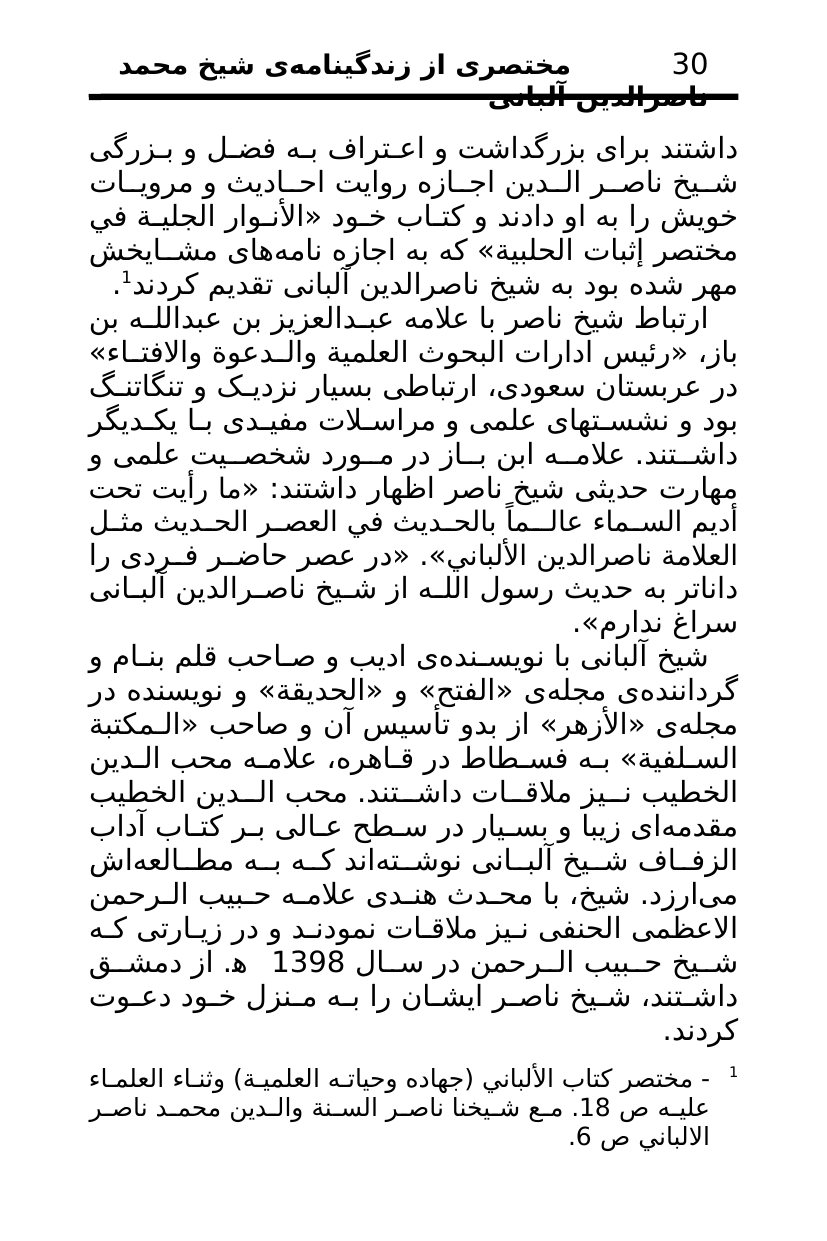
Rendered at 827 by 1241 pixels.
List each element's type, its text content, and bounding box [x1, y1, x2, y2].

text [89, 132, 738, 301]
text شیخ آلبانی با نویسنده‌ی ادیب و صاحب قلم بنام و گرداننده‌ی مجله‌ی‌ «الفتح» و «الحديقة» و نویسنده در مجله‌ی «الأزهر» از بدو تأسیس آن و صاحب «الـمكتبة السلفية» به فسطاط در قاهره، علامه محب الدین الخطیب نیز ملاقات داشتند. محب الدین الخطیب مقدمه‌ای زیبا و بسیار در سطح عالی بر کتاب آداب الزفاف شیخ آلبانی نوشته‌اند که به مطالعه‌اش می‌ارزد. شیخ، با محدث هندی علامه حبیب الرحمن الاعظمی الحنفی نیز ملاقات نمودند و در زیارتی که شیخ حبیب الرحمن در سال 1398 ﻫ. از دمشق داشتند، شیخ ناصر ایشان را به منزل خود دعوت کردند. [89, 640, 738, 1047]
text ارتباط شیخ ناصر با علامه عبدالعزیز بن عبدالله بن باز، «رئيس ادارات البحوث العلمية والدعوة والافتاء» در عربستان سعودی، ارتباطی بسیار نزدیک و تنگاتنگ بود و نشستهای علمی و مراسلات مفیدی با یکدیگر داشتند. علامه ابن باز در مورد شخصیت علمی و مهارت حدیثی شیخ ناصر اظهار داشتند: «ما رأيت تحت أديم السماء عالـماً بالحديث في العصر الحديث مثل العلامة ناصرالدين الألباني». «در عصر حاضر فردی را داناتر به حدیث رسول الله از شیخ ناصرالدین آلبانی سراغ ندارم». [89, 301, 738, 640]
